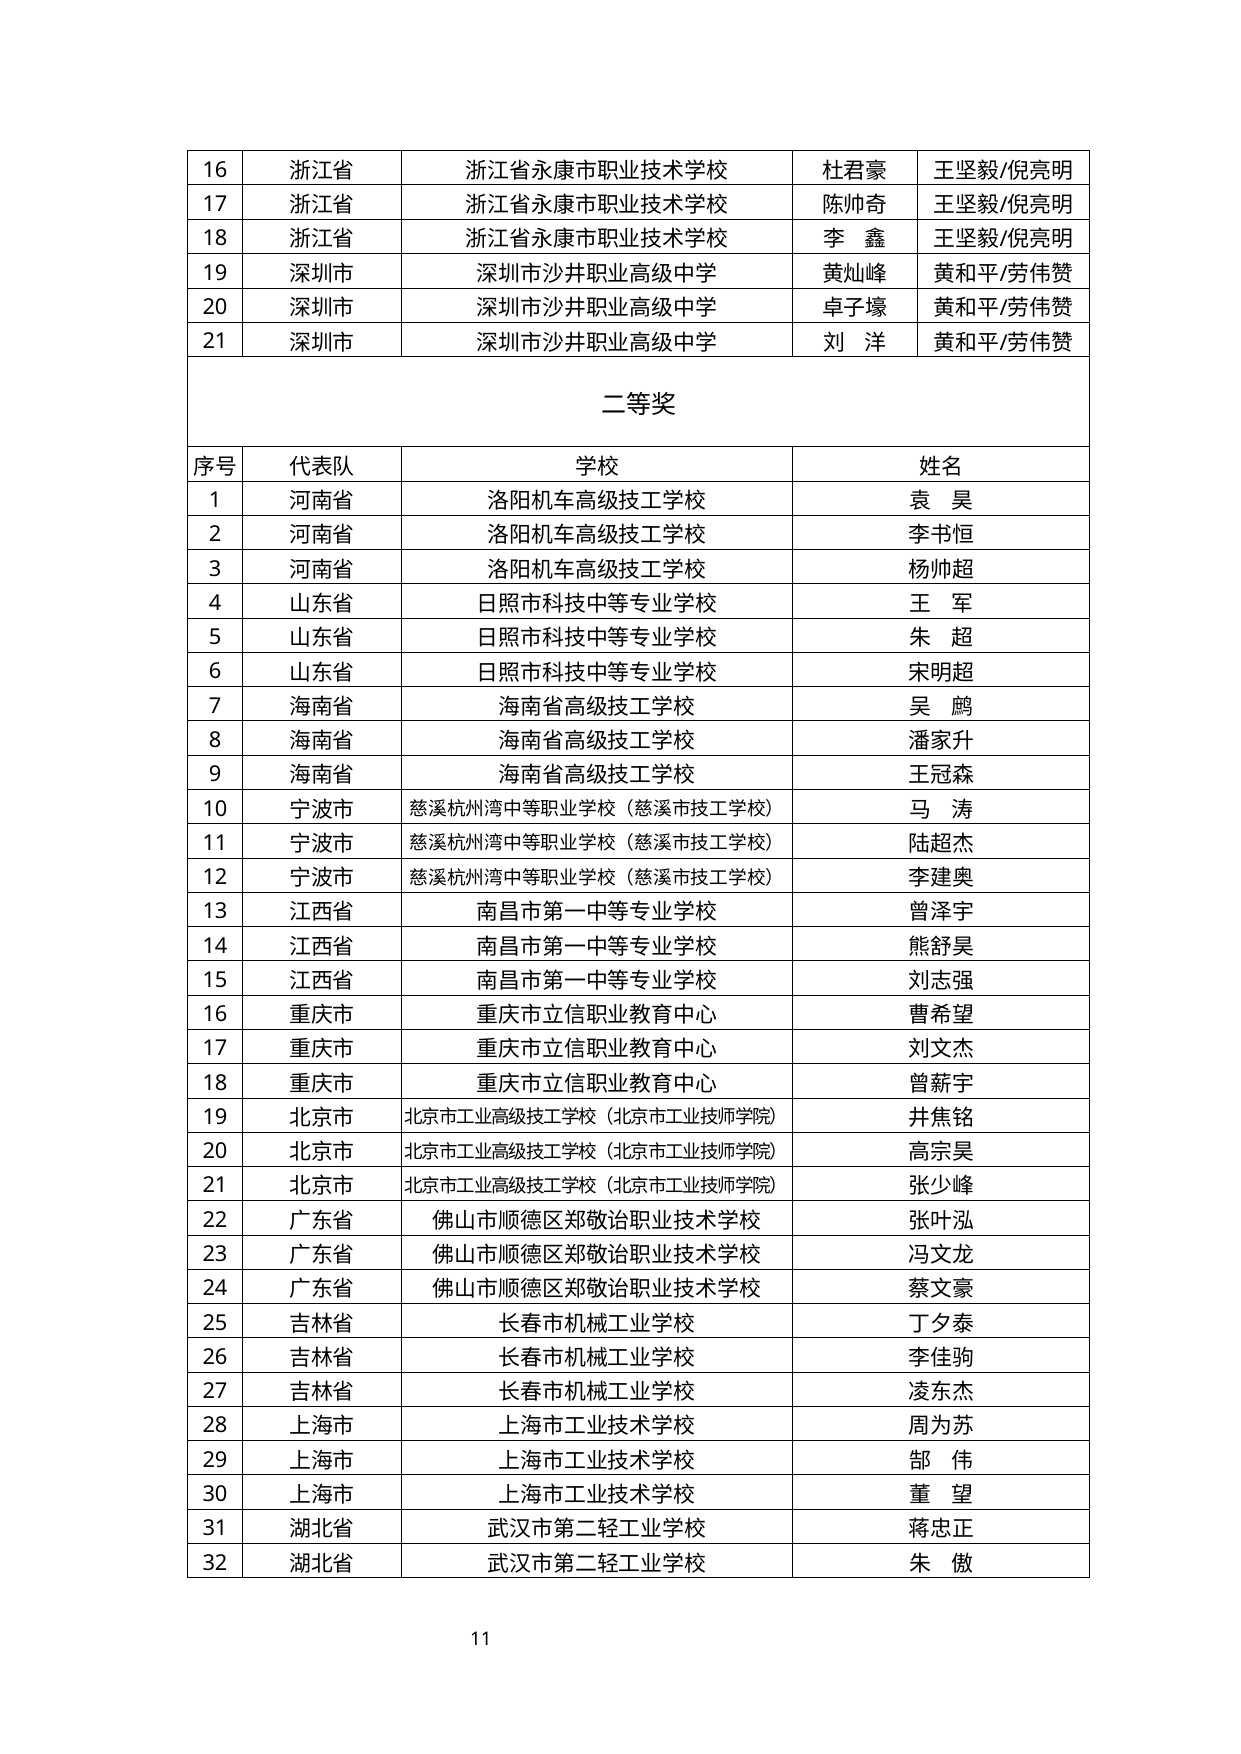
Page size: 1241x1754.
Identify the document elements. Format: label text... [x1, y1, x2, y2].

table_cell 4 [188, 584, 242, 618]
table_cell 日照市科技中等专业学校 [402, 619, 792, 652]
table_cell 黄和平/劳伟赞 [918, 323, 1089, 356]
table_cell 江西省 [243, 961, 401, 994]
table_cell 深圳市 [243, 254, 401, 287]
table_cell 袁 昊 [793, 482, 1089, 515]
table_cell 马 涛 [793, 790, 1089, 823]
table_cell 曾薪宇 [793, 1064, 1089, 1097]
table_cell 宋明超 [793, 653, 1089, 686]
table_cell 李 鑫 [793, 220, 917, 253]
table_cell 浙江省永康市职业技术学校 [402, 151, 792, 184]
table_cell 山东省 [243, 653, 401, 686]
table_cell 15 [188, 961, 242, 994]
table_cell 28 [188, 1407, 242, 1440]
table_cell 日照市科技中等专业学校 [402, 584, 792, 618]
table_cell 海南省 [243, 687, 401, 720]
table_cell 陆超杰 [793, 824, 1089, 857]
table_cell 黄和平/劳伟赞 [918, 289, 1089, 322]
table_cell 浙江省 [243, 151, 401, 184]
table_cell 20 [188, 289, 242, 322]
table_cell 王坚毅/倪亮明 [918, 185, 1089, 219]
table_cell 8 [188, 721, 242, 755]
table_cell 刘志强 [793, 961, 1089, 994]
table_cell 29 [188, 1441, 242, 1474]
table_cell 潘家升 [793, 721, 1089, 755]
table_cell 17 [188, 185, 242, 219]
table_cell 杜君豪 [793, 151, 917, 184]
table_cell 陈帅奇 [793, 185, 917, 219]
table_cell 刘文杰 [793, 1030, 1089, 1063]
table_cell 湖北省 [243, 1510, 401, 1543]
table_cell 浙江省永康市职业技术学校 [402, 220, 792, 253]
table_cell 佛山市顺德区郑敬诒职业技术学校 [402, 1270, 792, 1303]
table_cell 学校 [402, 447, 792, 481]
table_cell 王坚毅/倪亮明 [918, 151, 1089, 184]
table_cell 19 [188, 1099, 242, 1132]
table_cell 重庆市 [243, 996, 401, 1029]
table_cell 长春市机械工业学校 [402, 1338, 792, 1372]
table_cell 北京市工业高级技工学校（北京市工业技师学院） [402, 1167, 792, 1200]
table_cell 2 [188, 516, 242, 549]
table_cell 17 [188, 1030, 242, 1063]
table_cell 重庆市 [243, 1030, 401, 1063]
table_cell 21 [188, 323, 242, 356]
table_cell 王冠森 [793, 756, 1089, 789]
table_cell 江西省 [243, 893, 401, 926]
table_cell 李书恒 [793, 516, 1089, 549]
table_cell 王坚毅/倪亮明 [918, 220, 1089, 253]
table_cell 27 [188, 1373, 242, 1406]
table_cell 上海市工业技术学校 [402, 1407, 792, 1440]
table_cell 王 军 [793, 584, 1089, 618]
table_cell 丁夕泰 [793, 1304, 1089, 1337]
table_cell 21 [188, 1167, 242, 1200]
table_cell 南昌市第一中等专业学校 [402, 927, 792, 960]
table_cell 山东省 [243, 619, 401, 652]
table_cell 12 [188, 859, 242, 892]
table_cell 周为苏 [793, 1407, 1089, 1440]
table_cell 18 [188, 220, 242, 253]
table_cell 重庆市 [243, 1064, 401, 1097]
table_cell 武汉市第二轻工业学校 [402, 1544, 792, 1577]
table_cell 30 [188, 1475, 242, 1509]
table_cell 吉林省 [243, 1373, 401, 1406]
table_cell 浙江省 [243, 185, 401, 219]
table_cell 11 [188, 824, 242, 857]
table_cell 山东省 [243, 584, 401, 618]
table_cell 蔡文豪 [793, 1270, 1089, 1303]
table_cell 慈溪杭州湾中等职业学校（慈溪市技工学校） [402, 859, 792, 892]
table_cell 26 [188, 1338, 242, 1372]
table_cell 井焦铭 [793, 1099, 1089, 1132]
table_cell 长春市机械工业学校 [402, 1304, 792, 1337]
table_cell 曹希望 [793, 996, 1089, 1029]
table_cell 深圳市沙井职业高级中学 [402, 323, 792, 356]
table_cell 14 [188, 927, 242, 960]
table_cell 广东省 [243, 1270, 401, 1303]
table_cell 广东省 [243, 1236, 401, 1269]
table_cell 黄和平/劳伟赞 [918, 254, 1089, 287]
table_cell 海南省 [243, 721, 401, 755]
table_cell 5 [188, 619, 242, 652]
table_cell 张叶泓 [793, 1201, 1089, 1234]
table_cell 13 [188, 893, 242, 926]
table_cell 北京市工业高级技工学校（北京市工业技师学院） [402, 1099, 792, 1132]
table_cell 10 [188, 790, 242, 823]
table_cell 16 [188, 996, 242, 1029]
table_cell 高宗昊 [793, 1133, 1089, 1166]
table_cell 洛阳机车高级技工学校 [402, 516, 792, 549]
table_cell 冯文龙 [793, 1236, 1089, 1269]
table_cell 代表队 [243, 447, 401, 481]
table_cell 吉林省 [243, 1304, 401, 1337]
table_cell 蒋忠正 [793, 1510, 1089, 1543]
table_cell 长春市机械工业学校 [402, 1373, 792, 1406]
table_cell 24 [188, 1270, 242, 1303]
table_cell 海南省高级技工学校 [402, 756, 792, 789]
table_cell 江西省 [243, 927, 401, 960]
table_cell 上海市工业技术学校 [402, 1475, 792, 1509]
table_cell 凌东杰 [793, 1373, 1089, 1406]
table_cell 郜 伟 [793, 1441, 1089, 1474]
table_cell 湖北省 [243, 1544, 401, 1577]
table_cell 深圳市 [243, 323, 401, 356]
table_cell 吴 鹧 [793, 687, 1089, 720]
table_cell 曾泽宇 [793, 893, 1089, 926]
table_cell 23 [188, 1236, 242, 1269]
table_cell 深圳市沙井职业高级中学 [402, 254, 792, 287]
table_cell 海南省高级技工学校 [402, 721, 792, 755]
table_cell 序号 [188, 447, 242, 481]
table_cell 32 [188, 1544, 242, 1577]
table_cell 张少峰 [793, 1167, 1089, 1200]
table_cell 卓子壕 [793, 289, 917, 322]
table_cell 朱 超 [793, 619, 1089, 652]
table_cell 刘 洋 [793, 323, 917, 356]
table_cell 25 [188, 1304, 242, 1337]
table_cell 北京市工业高级技工学校（北京市工业技师学院） [402, 1133, 792, 1166]
table_cell 佛山市顺德区郑敬诒职业技术学校 [402, 1201, 792, 1234]
table_cell 李建奥 [793, 859, 1089, 892]
table_cell 上海市 [243, 1441, 401, 1474]
table_cell 二等奖 [188, 357, 1089, 446]
table_cell 北京市 [243, 1099, 401, 1132]
table_cell 16 [188, 151, 242, 184]
table_cell 9 [188, 756, 242, 789]
table_cell 重庆市立信职业教育中心 [402, 1064, 792, 1097]
table_cell 杨帅超 [793, 550, 1089, 583]
table_cell 洛阳机车高级技工学校 [402, 550, 792, 583]
table_cell 河南省 [243, 550, 401, 583]
table_cell 7 [188, 687, 242, 720]
table_cell 董 望 [793, 1475, 1089, 1509]
table_cell 南昌市第一中等专业学校 [402, 961, 792, 994]
table_cell 上海市 [243, 1407, 401, 1440]
table_cell 上海市 [243, 1475, 401, 1509]
table_cell 上海市工业技术学校 [402, 1441, 792, 1474]
table_cell 18 [188, 1064, 242, 1097]
table_cell 熊舒昊 [793, 927, 1089, 960]
table_cell 海南省高级技工学校 [402, 687, 792, 720]
table_cell 6 [188, 653, 242, 686]
table_cell 武汉市第二轻工业学校 [402, 1510, 792, 1543]
table_cell 1 [188, 482, 242, 515]
table_cell 朱 傲 [793, 1544, 1089, 1577]
table_cell 佛山市顺德区郑敬诒职业技术学校 [402, 1236, 792, 1269]
table_cell 20 [188, 1133, 242, 1166]
table_cell 慈溪杭州湾中等职业学校（慈溪市技工学校） [402, 790, 792, 823]
table_cell 姓名 [793, 447, 1089, 481]
table_cell 宁波市 [243, 824, 401, 857]
table_cell 河南省 [243, 482, 401, 515]
table_cell 浙江省 [243, 220, 401, 253]
table_cell 宁波市 [243, 790, 401, 823]
table_cell 海南省 [243, 756, 401, 789]
table_cell 李佳驹 [793, 1338, 1089, 1372]
table_cell 浙江省永康市职业技术学校 [402, 185, 792, 219]
table_cell 广东省 [243, 1201, 401, 1234]
table_cell 黄灿峰 [793, 254, 917, 287]
table_cell 31 [188, 1510, 242, 1543]
table_cell 宁波市 [243, 859, 401, 892]
table_cell 19 [188, 254, 242, 287]
table_cell 北京市 [243, 1167, 401, 1200]
table_cell 22 [188, 1201, 242, 1234]
table_cell 慈溪杭州湾中等职业学校（慈溪市技工学校） [402, 824, 792, 857]
table_cell 重庆市立信职业教育中心 [402, 996, 792, 1029]
table_cell 重庆市立信职业教育中心 [402, 1030, 792, 1063]
table_cell 深圳市 [243, 289, 401, 322]
table_cell 北京市 [243, 1133, 401, 1166]
table_cell 河南省 [243, 516, 401, 549]
table_cell 吉林省 [243, 1338, 401, 1372]
table_cell 3 [188, 550, 242, 583]
table_cell 日照市科技中等专业学校 [402, 653, 792, 686]
table_cell 南昌市第一中等专业学校 [402, 893, 792, 926]
table_cell 深圳市沙井职业高级中学 [402, 289, 792, 322]
table_cell 洛阳机车高级技工学校 [402, 482, 792, 515]
